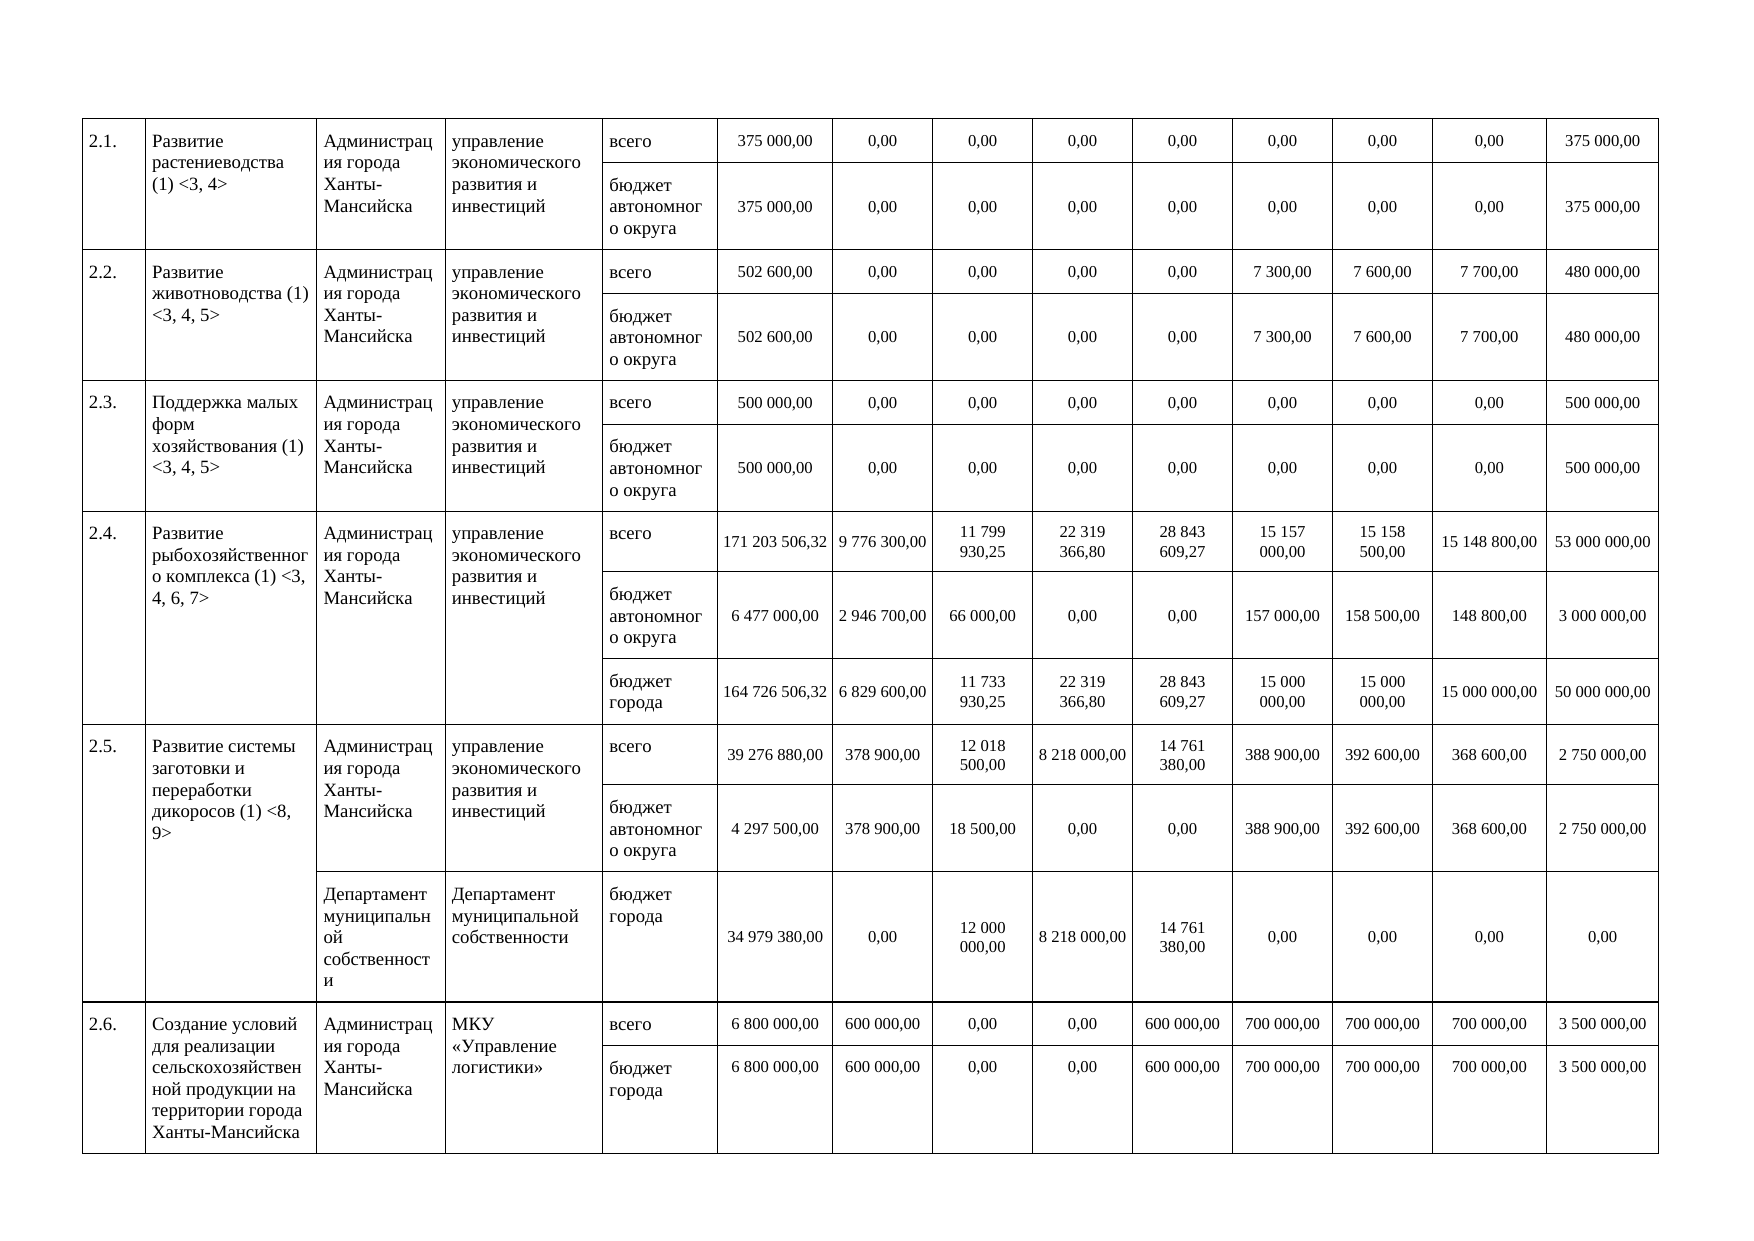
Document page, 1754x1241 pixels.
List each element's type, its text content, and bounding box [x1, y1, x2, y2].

table_cell 0,00 [1333, 163, 1432, 249]
table_cell 6 829 600,00 [833, 659, 932, 724]
table_cell 0,00 [1433, 425, 1546, 511]
table_cell Поддержка малых форм хозяйствования (1) <3, 4, 5> [146, 381, 316, 511]
table_cell 480 000,00 [1547, 250, 1658, 293]
table_cell 0,00 [1233, 119, 1332, 162]
table_cell 50 000 000,00 [1547, 659, 1658, 724]
table_cell 15 148 800,00 [1433, 512, 1546, 571]
table_cell 8 218 000,00 [1033, 725, 1132, 784]
table_cell 375 000,00 [718, 163, 832, 249]
table_cell 0,00 [933, 1046, 1032, 1153]
table_cell всего [603, 1003, 717, 1045]
table_cell 600 000,00 [833, 1046, 932, 1153]
table_cell 3 000 000,00 [1547, 572, 1658, 658]
table_cell 7 700,00 [1433, 250, 1546, 293]
table_cell 700 000,00 [1233, 1003, 1332, 1045]
table_cell 502 600,00 [718, 294, 832, 380]
table_cell 2 750 000,00 [1547, 785, 1658, 871]
table_cell 0,00 [1433, 119, 1546, 162]
table_cell 0,00 [1033, 250, 1132, 293]
table_cell 8 218 000,00 [1033, 872, 1132, 1001]
table_cell 700 000,00 [1233, 1046, 1332, 1153]
table_cell 6 477 000,00 [718, 572, 832, 658]
table_cell 0,00 [933, 294, 1032, 380]
table_cell 7 700,00 [1433, 294, 1546, 380]
table_cell 53 000 000,00 [1547, 512, 1658, 571]
table_cell 0,00 [1033, 381, 1132, 424]
table_cell 3 500 000,00 [1547, 1003, 1658, 1045]
table_cell управление экономического развития и инвестиций [446, 250, 602, 380]
table_cell бюджет автономного округа [603, 785, 717, 871]
table_cell 0,00 [1547, 872, 1658, 1001]
table_cell 388 900,00 [1233, 785, 1332, 871]
table_cell 34 979 380,00 [718, 872, 832, 1001]
table_cell управление экономического развития и инвестиций [446, 119, 602, 249]
table_cell 9 776 300,00 [833, 512, 932, 571]
table_cell 392 600,00 [1333, 725, 1432, 784]
table_cell 28 843 609,27 [1133, 512, 1232, 571]
table_cell 700 000,00 [1433, 1003, 1546, 1045]
table_cell 15 000 000,00 [1433, 659, 1546, 724]
table_cell Создание условий для реализации сельскохозяйственной продукции на территории города Ханты-Мансийска (1) <3, 4, 5, 6, 7, 8, 9> [146, 1003, 316, 1153]
table_cell МКУ «Управление логистики» [446, 1003, 602, 1153]
table_cell 0,00 [1433, 381, 1546, 424]
table_cell 66 000,00 [933, 572, 1032, 658]
table_cell 502 600,00 [718, 250, 832, 293]
table_cell 18 500,00 [933, 785, 1032, 871]
table_cell 0,00 [1033, 785, 1132, 871]
table_cell 368 600,00 [1433, 725, 1546, 784]
table_cell 0,00 [1033, 425, 1132, 511]
table_cell 7 600,00 [1333, 294, 1432, 380]
table_cell 0,00 [833, 425, 932, 511]
table_cell 14 761 380,00 [1133, 872, 1232, 1001]
table_cell Администрация города Ханты-Мансийска [317, 1003, 445, 1153]
table_cell Администрация города Ханты-Мансийска [317, 381, 445, 511]
table_cell 12 000 000,00 [933, 872, 1032, 1001]
table_cell 164 726 506,32 [718, 659, 832, 724]
table_cell 14 761 380,00 [1133, 725, 1232, 784]
table_cell бюджет автономного округа [603, 425, 717, 511]
table_cell 0,00 [933, 381, 1032, 424]
table_cell 0,00 [1233, 872, 1332, 1001]
table_cell 0,00 [933, 1003, 1032, 1045]
table_cell 15 157 000,00 [1233, 512, 1332, 571]
table_cell 0,00 [833, 872, 932, 1001]
table_cell 0,00 [1333, 425, 1432, 511]
table_cell 2.5. [83, 725, 145, 1001]
table_cell Администрация города Ханты-Мансийска [317, 512, 445, 724]
table_cell 148 800,00 [1433, 572, 1546, 658]
table_cell 0,00 [933, 250, 1032, 293]
table_cell 2.2. [83, 250, 145, 380]
table_cell Развитие растениеводства (1) <3, 4> [146, 119, 316, 249]
table_cell 0,00 [1033, 1046, 1132, 1153]
table_cell 500 000,00 [718, 381, 832, 424]
table_cell 600 000,00 [1133, 1046, 1232, 1153]
table_cell 22 319 366,80 [1033, 512, 1132, 571]
table_cell 11 733 930,25 [933, 659, 1032, 724]
table_cell 375 000,00 [1547, 119, 1658, 162]
table_cell 0,00 [1233, 163, 1332, 249]
table_cell 0,00 [1033, 1003, 1132, 1045]
table_cell бюджет города [603, 1046, 717, 1153]
table_cell 0,00 [1433, 163, 1546, 249]
table_cell 0,00 [1133, 381, 1232, 424]
table_cell 39 276 880,00 [718, 725, 832, 784]
table_cell 0,00 [933, 119, 1032, 162]
table_cell 500 000,00 [1547, 425, 1658, 511]
table_cell 22 319 366,80 [1033, 659, 1132, 724]
table_cell бюджет города [603, 659, 717, 724]
table_cell 0,00 [1233, 381, 1332, 424]
table_cell 0,00 [1033, 163, 1132, 249]
table_cell 2.6. [83, 1003, 145, 1153]
table_cell 7 300,00 [1233, 294, 1332, 380]
table_cell 15 000 000,00 [1233, 659, 1332, 724]
table_cell 600 000,00 [833, 1003, 932, 1045]
table_cell 4 297 500,00 [718, 785, 832, 871]
table_cell 0,00 [833, 163, 932, 249]
table_cell 0,00 [1133, 250, 1232, 293]
table_cell 2.3. [83, 381, 145, 511]
table_cell управление экономического развития и инвестиций [446, 512, 602, 724]
table_cell 2 946 700,00 [833, 572, 932, 658]
table_cell 700 000,00 [1333, 1046, 1432, 1153]
table_cell 388 900,00 [1233, 725, 1332, 784]
table_cell 7 300,00 [1233, 250, 1332, 293]
table_cell 0,00 [833, 294, 932, 380]
table_cell 0,00 [1033, 119, 1132, 162]
table_cell 11 799 930,25 [933, 512, 1032, 571]
table_cell всего [603, 381, 717, 424]
table_cell 157 000,00 [1233, 572, 1332, 658]
table_cell Развитие животноводства (1) <3, 4, 5> [146, 250, 316, 380]
table_cell 700 000,00 [1433, 1046, 1546, 1153]
table_cell 15 158 500,00 [1333, 512, 1432, 571]
table_cell 3 500 000,00 [1547, 1046, 1658, 1153]
table_cell 0,00 [1233, 425, 1332, 511]
table_cell Развитие системы заготовки и переработки дикоросов (1) <8, 9> [146, 725, 316, 1001]
table_cell Департамент муниципальной собственности [317, 872, 445, 1001]
table_cell 6 800 000,00 [718, 1003, 832, 1045]
table_cell 500 000,00 [1547, 381, 1658, 424]
table_cell бюджет города [603, 872, 717, 1001]
table_cell 0,00 [833, 250, 932, 293]
table_cell 2.1. [83, 119, 145, 249]
table_cell 368 600,00 [1433, 785, 1546, 871]
table_cell 0,00 [1433, 872, 1546, 1001]
table_cell 0,00 [933, 425, 1032, 511]
table_cell Развитие рыбохозяйственного комплекса (1) <3, 4, 6, 7> [146, 512, 316, 724]
table_cell Администрация города Ханты-Мансийска [317, 725, 445, 871]
table_cell 0,00 [1133, 785, 1232, 871]
table_cell 6 800 000,00 [718, 1046, 832, 1153]
table_cell Администрация города Ханты-Мансийска [317, 250, 445, 380]
table_cell 0,00 [1333, 381, 1432, 424]
table_cell 375 000,00 [718, 119, 832, 162]
table_cell 2.4. [83, 512, 145, 724]
table_cell 2 750 000,00 [1547, 725, 1658, 784]
table_cell 0,00 [1133, 119, 1232, 162]
table_cell всего [603, 250, 717, 293]
table_cell 15 000 000,00 [1333, 659, 1432, 724]
table_cell 500 000,00 [718, 425, 832, 511]
table_cell 0,00 [933, 163, 1032, 249]
table_cell 375 000,00 [1547, 163, 1658, 249]
table_cell 28 843 609,27 [1133, 659, 1232, 724]
table_cell бюджет автономного округа [603, 163, 717, 249]
table_cell Департамент муниципальной собственности [446, 872, 602, 1001]
table_cell 0,00 [833, 381, 932, 424]
table_cell 0,00 [1333, 872, 1432, 1001]
table_cell 0,00 [1033, 572, 1132, 658]
table_cell 0,00 [1133, 425, 1232, 511]
table_cell 0,00 [1133, 163, 1232, 249]
table_cell Администрация города Ханты-Мансийска [317, 119, 445, 249]
table_cell 480 000,00 [1547, 294, 1658, 380]
table_cell 0,00 [833, 119, 932, 162]
table_cell управление экономического развития и инвестиций [446, 381, 602, 511]
table_cell 0,00 [1033, 294, 1132, 380]
table_cell 158 500,00 [1333, 572, 1432, 658]
table_cell 0,00 [1133, 294, 1232, 380]
table_cell 171 203 506,32 [718, 512, 832, 571]
table_cell бюджет автономного округа [603, 294, 717, 380]
table_cell всего [603, 512, 717, 571]
table_cell 600 000,00 [1133, 1003, 1232, 1045]
table_cell 7 600,00 [1333, 250, 1432, 293]
table_cell всего [603, 119, 717, 162]
table_cell бюджет автономного округа [603, 572, 717, 658]
table_cell 12 018 500,00 [933, 725, 1032, 784]
table_cell 0,00 [1133, 572, 1232, 658]
table_cell управление экономического развития и инвестиций [446, 725, 602, 871]
table_cell 700 000,00 [1333, 1003, 1432, 1045]
table_cell всего [603, 725, 717, 784]
table_cell 378 900,00 [833, 725, 932, 784]
table_cell 392 600,00 [1333, 785, 1432, 871]
table_cell 378 900,00 [833, 785, 932, 871]
table_cell 0,00 [1333, 119, 1432, 162]
